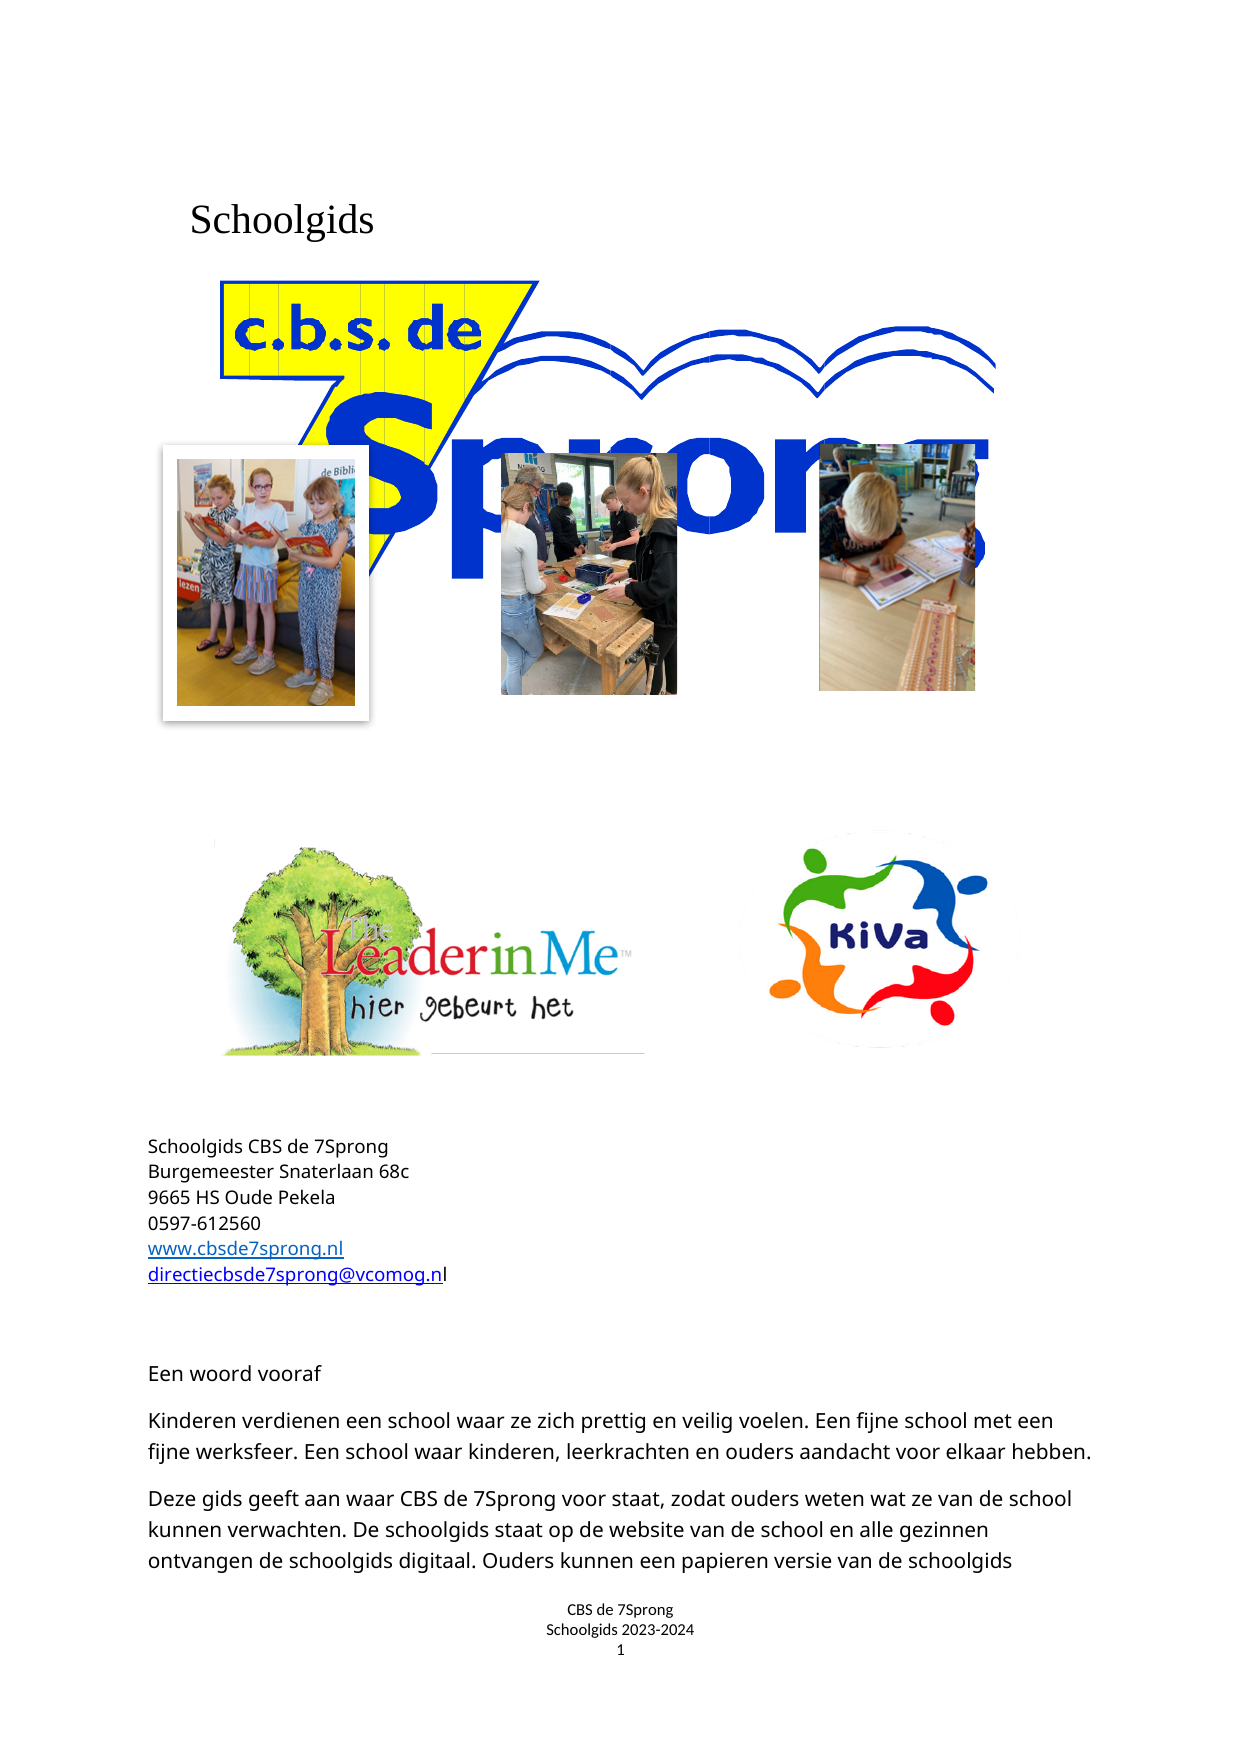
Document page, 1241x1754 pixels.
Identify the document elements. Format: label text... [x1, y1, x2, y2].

text Een woord vooraf [148, 1359, 1093, 1388]
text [148, 1484, 1093, 1574]
text www.cbsde7sprong.nl [148, 1235, 1093, 1261]
text Schoolgids CBS de 7Sprong [148, 1133, 1093, 1159]
text 9665 HS Oude Pekela [148, 1184, 1093, 1210]
text directiecbsde7sprong@vcomog.nl [148, 1261, 1093, 1286]
text Kinderen verdienen een school waar ze zich prettig en veilig voelen. Een fijne school met een fijne werksfeer. Een school waar kinderen, leerkrachten en ouders aandacht voor elkaar hebben. [148, 1407, 1093, 1466]
text Burgemeester Snaterlaan 68c [148, 1159, 1093, 1184]
text Schoolgids [148, 195, 1093, 243]
picture [211, 839, 645, 1056]
picture [696, 789, 1069, 1089]
picture [819, 444, 976, 691]
picture [177, 459, 355, 706]
text 0597-612560 [148, 1210, 1093, 1235]
picture [501, 453, 678, 695]
